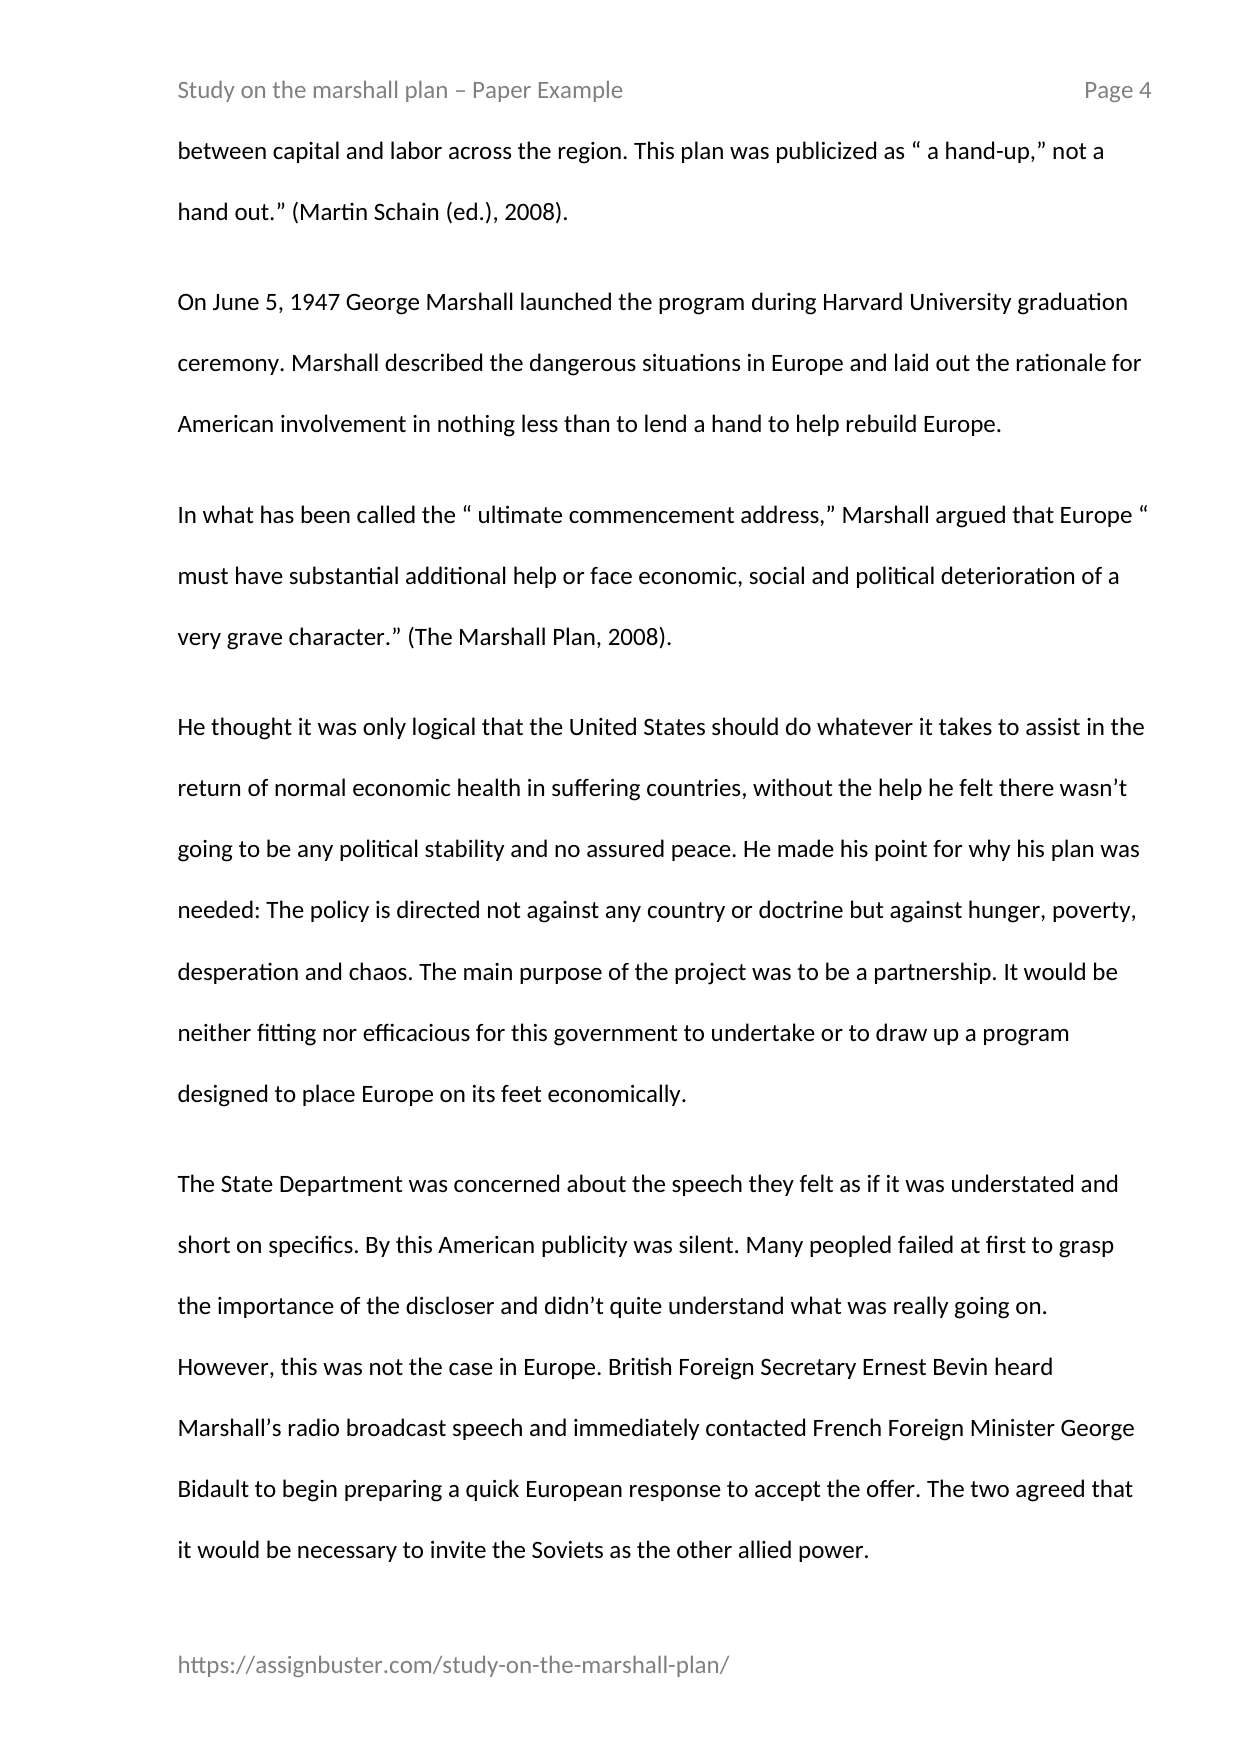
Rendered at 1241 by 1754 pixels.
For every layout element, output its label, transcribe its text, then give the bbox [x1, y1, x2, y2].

text The State Department was concerned about the speech they felt as if it was understated and short on specifics. By this American publicity was silent. Many peopled failed at first to grasp the importance of the discloser and didn’t quite understand what was really going on. However, this was not the case in Europe. British Foreign Secretary Ernest Bevin heard Marshall’s radio broadcast speech and immediately contacted French Foreign Minister George Bidault to begin preparing a quick European response to accept the offer. The two agreed that it would be necessary to invite the Soviets as the other allied power. [177, 1168, 1152, 1565]
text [177, 135, 1152, 226]
text On June 5, 1947 George Marshall launched the program during Harvard University graduation ceremony. Marshall described the dangerous situations in Europe and laid out the rationale for American involvement in nothing less than to lend a hand to help rebuild Europe. [177, 286, 1152, 439]
text In what has been called the “ ultimate commencement address,” Marshall argued that Europe “ must have substantial additional help or face economic, social and political deterioration of a very grave character.” (The Marshall Plan, 2008). [177, 499, 1152, 652]
text He thought it was only logical that the United States should do whatever it takes to assist in the return of normal economic health in suffering countries, without the help he felt there wasn’t going to be any political stability and no assured peace. He made his point for why his plan was needed: The policy is directed not against any country or doctrine but against hunger, poverty, desperation and chaos. The main purpose of the project was to be a partnership. It would be neither fitting nor efficacious for this government to undertake or to draw up a program designed to place Europe on its feet economically. [177, 712, 1152, 1108]
